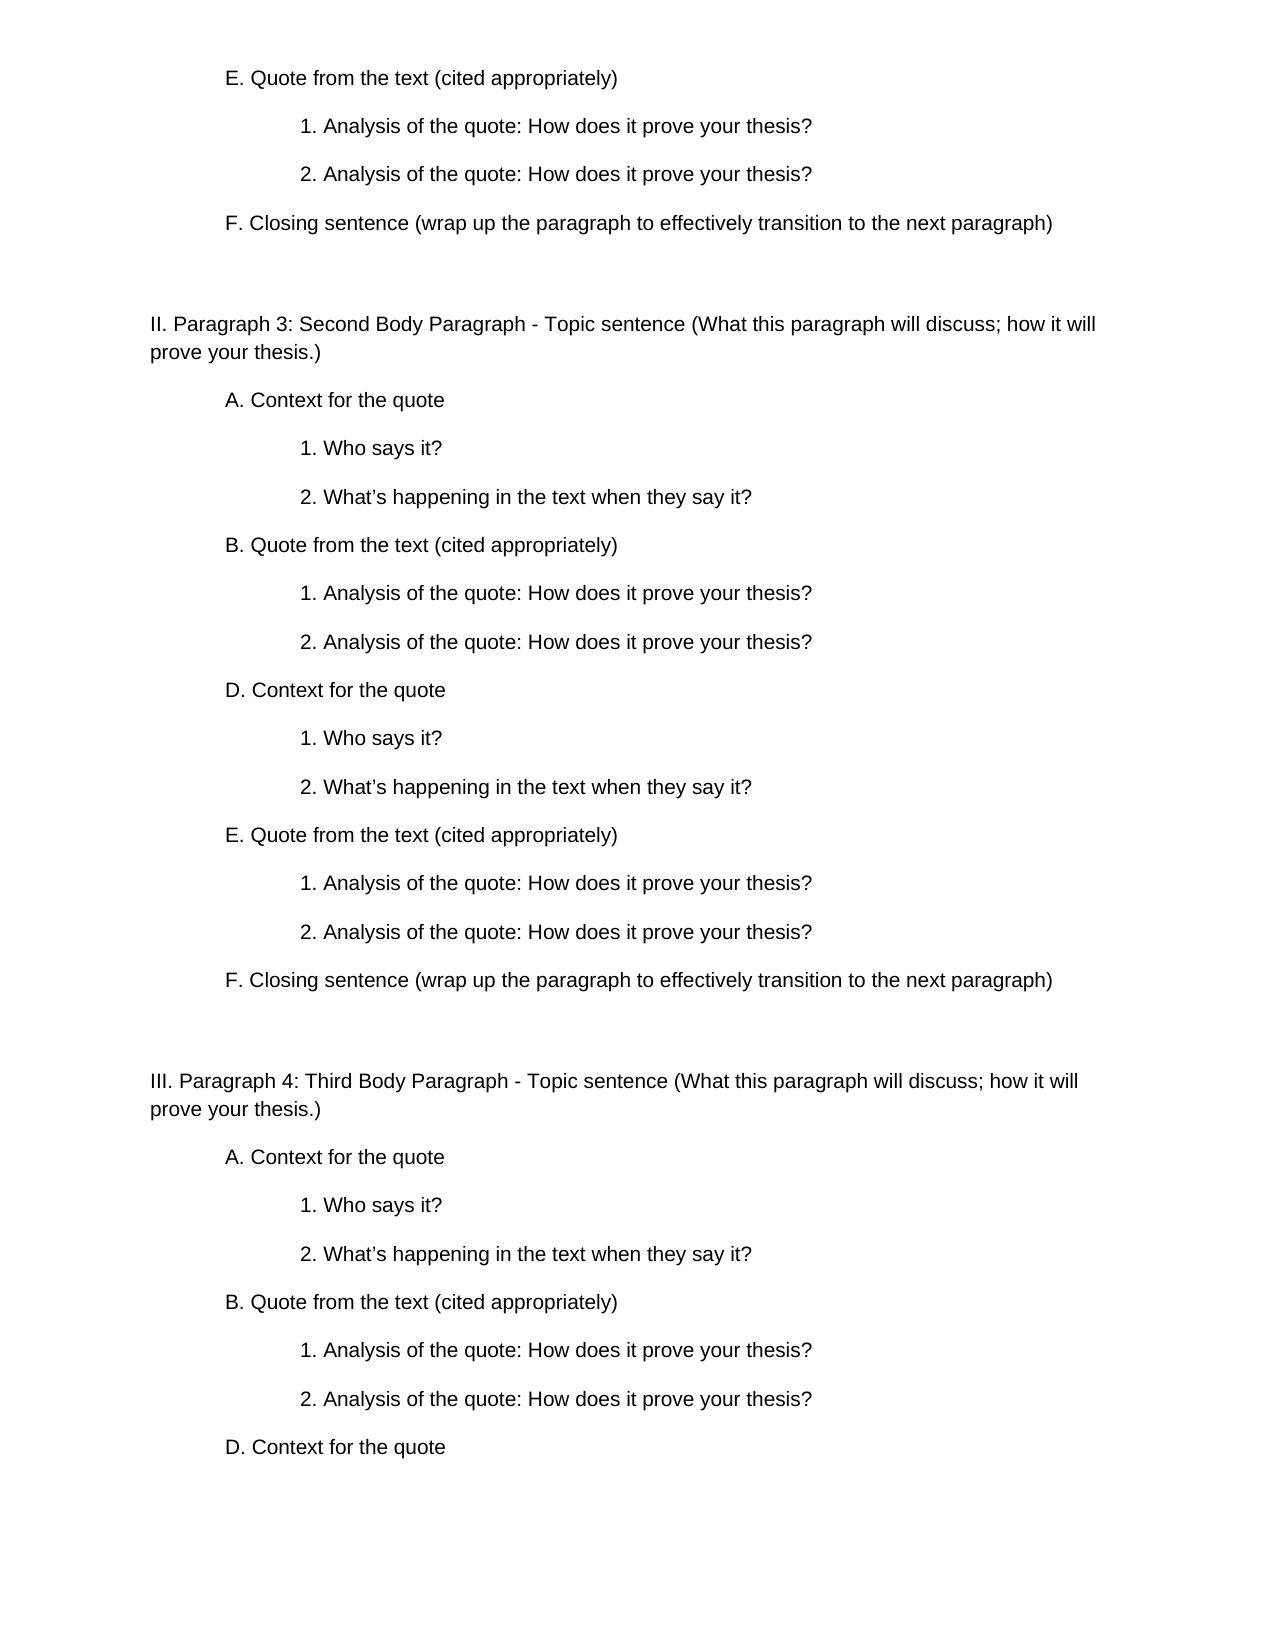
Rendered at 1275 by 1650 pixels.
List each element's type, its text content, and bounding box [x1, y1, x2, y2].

text 1. Who says it? [225, 1193, 1125, 1217]
text A. Context for the quote [150, 388, 1125, 412]
text D. Context for the quote [150, 678, 1125, 702]
text B. Quote from the text (cited appropriately) [150, 533, 1125, 557]
text 2. Analysis of the quote: How does it prove your thesis? [225, 919, 1125, 943]
text 2. What’s happening in the text when they say it? [225, 484, 1125, 508]
text B. Quote from the text (cited appropriately) [150, 1290, 1125, 1314]
text F. Closing sentence (wrap up the paragraph to effectively transition to the next paragraph) [150, 968, 1125, 992]
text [225, 162, 1125, 186]
text F. Closing sentence (wrap up the paragraph to effectively transition to the next paragraph) [150, 211, 1125, 234]
text E. Quote from the text (cited appropriately) [150, 823, 1125, 847]
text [225, 1338, 1125, 1362]
text 1. Analysis of the quote: How does it prove your thesis? [225, 871, 1125, 895]
text 1. Analysis of the quote: How does it prove your thesis? [225, 581, 1125, 605]
text II. Paragraph 3: Second Body Paragraph - Topic sentence (What this paragraph will discuss; how it will prove your thesis.) [150, 312, 1125, 363]
text 2. What’s happening in the text when they say it? [225, 1242, 1125, 1266]
text D. Context for the quote [150, 1435, 1125, 1459]
text 2. Analysis of the quote: How does it prove your thesis? [225, 629, 1125, 653]
text 1. Who says it? [225, 436, 1125, 460]
text E. Quote from the text (cited appropriately) [150, 66, 1125, 89]
text III. Paragraph 4: Third Body Paragraph - Topic sentence (What this paragraph will discuss; how it will prove your thesis.) [150, 1069, 1125, 1121]
text 1. Who says it? [225, 726, 1125, 750]
text 2. What’s happening in the text when they say it? [225, 774, 1125, 798]
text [225, 1387, 1125, 1411]
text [225, 114, 1125, 138]
text A. Context for the quote [150, 1145, 1125, 1169]
